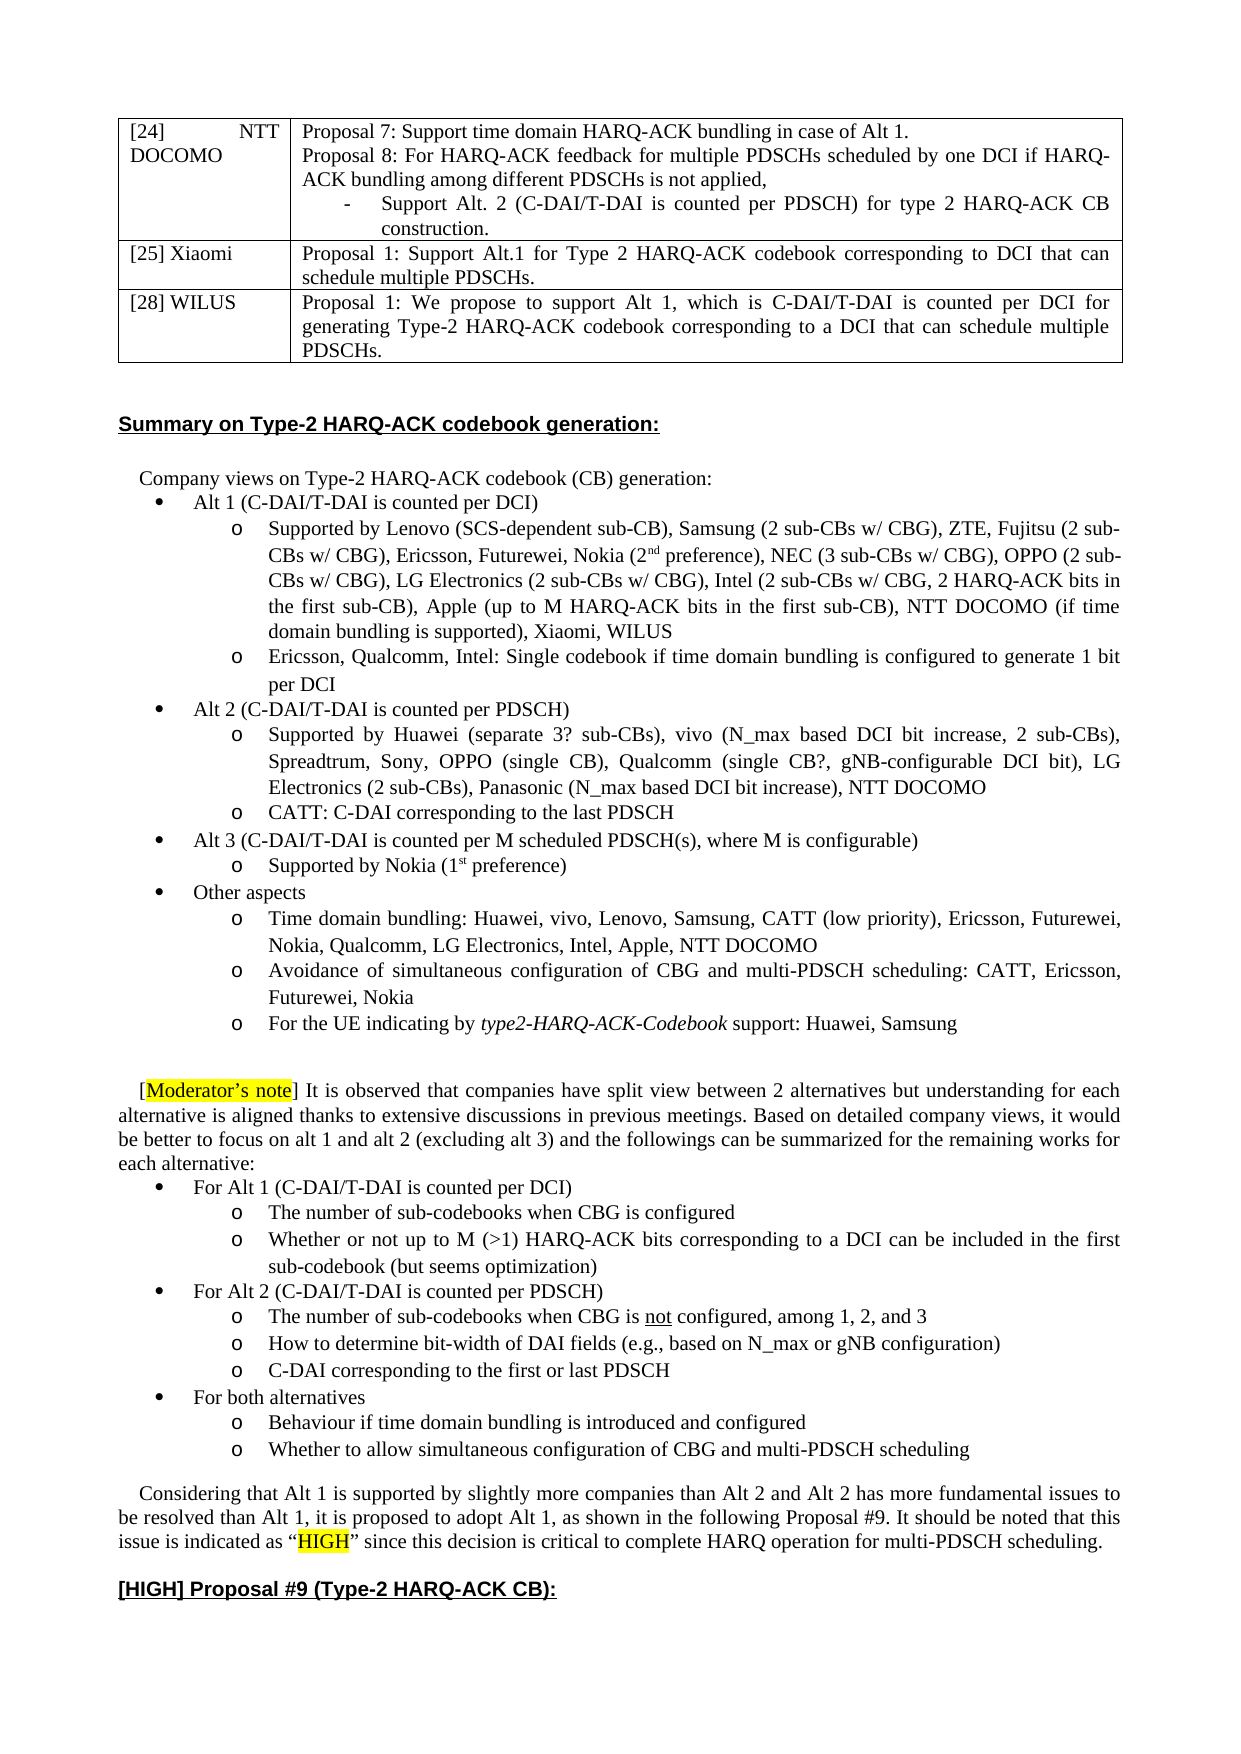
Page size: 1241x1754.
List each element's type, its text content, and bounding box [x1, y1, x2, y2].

list CATT: C-DAI corresponding to the last PDSCH [231, 800, 1122, 826]
list Alt 2 (C-DAI/T-DAI is counted per PDSCH) [156, 697, 1122, 721]
list Alt 1 (C-DAI/T-DAI is counted per DCI) [156, 490, 1122, 514]
list Behaviour if time domain bundling is introduced and configured [231, 1410, 1122, 1436]
subtitle Summary on Type-2 HARQ-ACK codebook generation: [118, 412, 1122, 436]
text Considering that Alt 1 is supported by slightly more companies than Alt 2 and Alt 2 has more fundamental issues to be resolved than Alt 1, it is proposed to adopt Alt 1, as shown in the following Proposal #9. It should be noted that this issue is indicated as “HIGH” since this decision is critical to complete HARQ operation for multi-PDSCH scheduling. [118, 1481, 1122, 1553]
list Whether or not up to M (>1) HARQ-ACK bits corresponding to a DCI can be included in the first sub-codebook (but seems optimization) [231, 1227, 1122, 1278]
table_cell Proposal 1: Support Alt.1 for Type 2 HARQ-ACK codebook corresponding to DCI that can schedule multiple PDSCHs. [291, 241, 1122, 289]
table_cell Proposal 1: We propose to support Alt 1, which is C-DAI/T-DAI is counted per DCI for generating Type-2 HARQ-ACK codebook corresponding to a DCI that can schedule multiple PDSCHs. [291, 290, 1122, 362]
list Supported by Lenovo (SCS-dependent sub-CB), Samsung (2 sub-CBs w/ CBG), ZTE, Fujitsu (2 sub-CBs w/ CBG), Ericsson, Futurewei, Nokia (2nd preference), NEC (3 sub-CBs w/ CBG), OPPO (2 sub-CBs w/ CBG), LG Electronics (2 sub-CBs w/ CBG), Intel (2 sub-CBs w/ CBG, 2 HARQ-ACK bits in the first sub-CB), Apple (up to M HARQ-ACK bits in the first sub-CB), NTT DOCOMO (if time domain bundling is supported), Xiaomi, WILUS [231, 516, 1122, 643]
list Time domain bundling: Huawei, vivo, Lenovo, Samsung, CATT (low priority), Ericsson, Futurewei, Nokia, Qualcomm, LG Electronics, Intel, Apple, NTT DOCOMO [231, 906, 1122, 957]
table_cell Proposal 7: Support time domain HARQ-ACK bundling in case of Alt 1. Proposal 8: For HARQ-ACK feedback for multiple PDSCHs scheduled by one DCI if HARQ-ACK bundling among different PDSCHs is not applied, Support Alt. 2 (C-DAI/T-DAI is counted per PDSCH) for type 2 HARQ-ACK CB construction. [291, 119, 1122, 239]
list Avoidance of simultaneous configuration of CBG and multi-PDSCH scheduling: CATT, Ericsson, Futurewei, Nokia [231, 958, 1122, 1009]
list For both alternatives [156, 1385, 1122, 1409]
list Whether to allow simultaneous configuration of CBG and multi-PDSCH scheduling [231, 1437, 1122, 1463]
list C-DAI corresponding to the first or last PDSCH [231, 1358, 1122, 1384]
table_cell [25] Xiaomi [119, 241, 290, 289]
list Supported by Nokia (1st preference) [231, 853, 1122, 879]
list Supported by Huawei (separate 3? sub-CBs), vivo (N_max based DCI bit increase, 2 sub-CBs), Spreadtrum, Sony, OPPO (single CB), Qualcomm (single CB?, gNB-configurable DCI bit), LG Electronics (2 sub-CBs), Panasonic (N_max based DCI bit increase), NTT DOCOMO [231, 722, 1122, 799]
table_cell [24] NTT DOCOMO [119, 119, 290, 239]
list How to determine bit-width of DAI fields (e.g., based on N_max or gNB configuration) [231, 1331, 1122, 1357]
list For Alt 2 (C-DAI/T-DAI is counted per PDSCH) [156, 1279, 1122, 1303]
list For Alt 1 (C-DAI/T-DAI is counted per DCI) [156, 1175, 1122, 1199]
list The number of sub-codebooks when CBG is not configured, among 1, 2, and 3 [231, 1304, 1122, 1330]
table_cell [28] WILUS [119, 290, 290, 362]
text [Moderator’s note] It is observed that companies have split view between 2 alternatives but understanding for each alternative is aligned thanks to extensive discussions in previous meetings. Based on detailed company views, it would be better to focus on alt 1 and alt 2 (excluding alt 3) and the followings can be summarized for the remaining works for each alternative: [118, 1078, 1122, 1175]
text Company views on Type-2 HARQ-ACK codebook (CB) generation: [118, 466, 1122, 490]
list For the UE indicating by type2-HARQ-ACK-Codebook support: Huawei, Samsung [231, 1011, 1122, 1036]
list Alt 3 (C-DAI/T-DAI is counted per M scheduled PDSCH(s), where M is configurable) [156, 827, 1122, 852]
text [HIGH] Proposal #9 (Type-2 HARQ-ACK CB): [118, 1577, 1122, 1601]
list Ericsson, Qualcomm, Intel: Single codebook if time domain bundling is configured to generate 1 bit per DCI [231, 644, 1122, 696]
list The number of sub-codebooks when CBG is configured [231, 1200, 1122, 1226]
list Other aspects [156, 880, 1122, 904]
